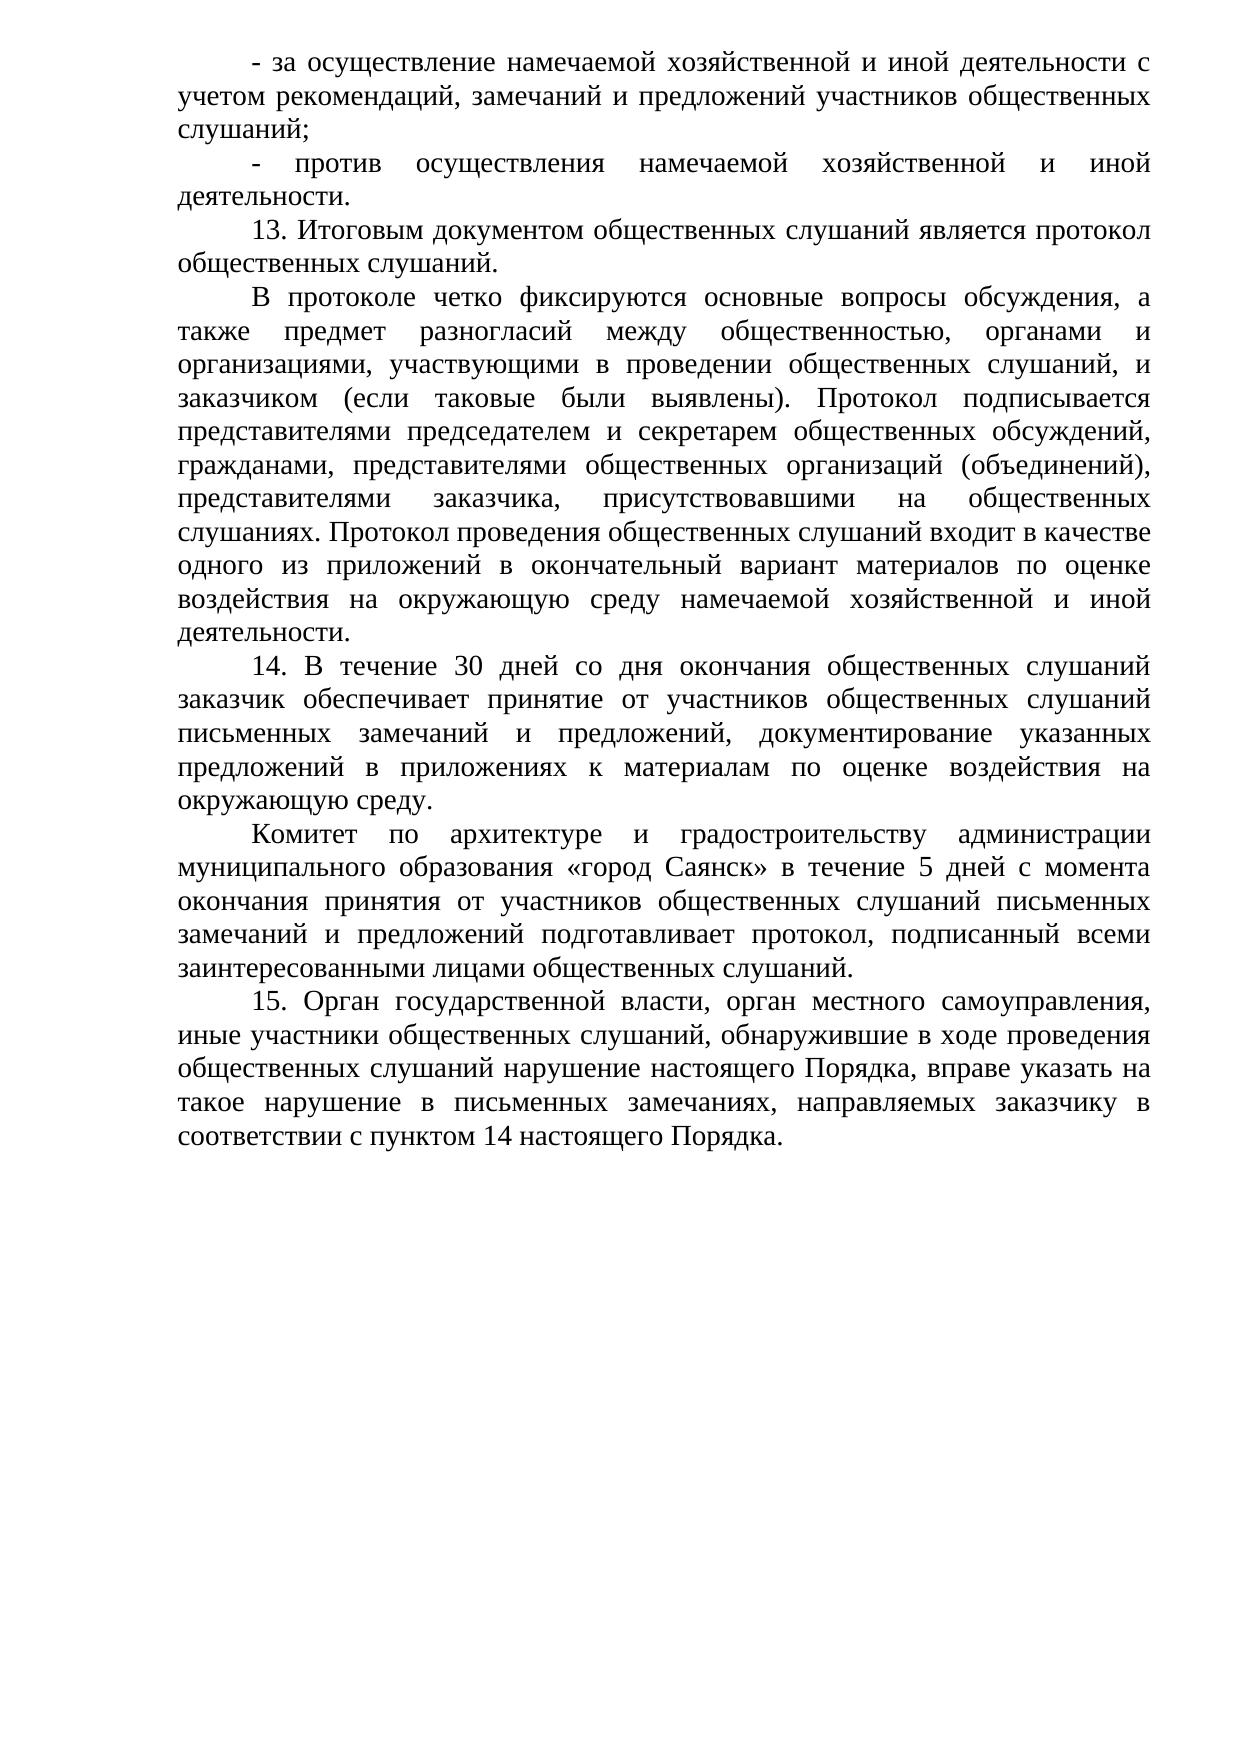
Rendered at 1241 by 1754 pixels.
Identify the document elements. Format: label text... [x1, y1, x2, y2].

text 14. В течение 30 дней со дня окончания общественных слушаний заказчик обеспечивает принятие от участников общественных слушаний письменных замечаний и предложений, документирование указанных предложений в приложениях к материалам по оценке воздействия на окружающую среду. [177, 648, 1152, 816]
text В протоколе четко фиксируются основные вопросы обсуждения, а также предмет разногласий между общественностью, органами и организациями, участвующими в проведении общественных слушаний, и заказчиком (если таковые были выявлены). Протокол подписывается представителями председателем и секретарем общественных обсуждений, гражданами, представителями общественных организаций (объединений), представителями заказчика, присутствовавшими на общественных слушаниях. Протокол проведения общественных слушаний входит в качестве одного из приложений в окончательный вариант материалов по оценке воздействия на окружающую среду намечаемой хозяйственной и иной деятельности. [177, 279, 1152, 648]
text 13. Итоговым документом общественных слушаний является протокол общественных слушаний. [177, 212, 1152, 279]
text 15. Орган государственной власти, орган местного самоуправления, иные участники общественных слушаний, обнаружившие в ходе проведения общественных слушаний нарушение настоящего Порядка, вправе указать на такое нарушение в письменных замечаниях, направляемых заказчику в соответствии с пунктом 14 настоящего Порядка. [177, 983, 1152, 1151]
text Комитет по архитектуре и градостроительству администрации муниципального образования «город Саянск» в течение 5 дней с момента окончания принятия от участников общественных слушаний письменных замечаний и предложений подготавливает протокол, подписанный всеми заинтересованными лицами общественных слушаний. [177, 816, 1152, 983]
text - за осуществление намечаемой хозяйственной и иной деятельности с учетом рекомендаций, замечаний и предложений участников общественных слушаний; [177, 44, 1152, 145]
text - против осуществления намечаемой хозяйственной и иной деятельности. [177, 145, 1152, 212]
